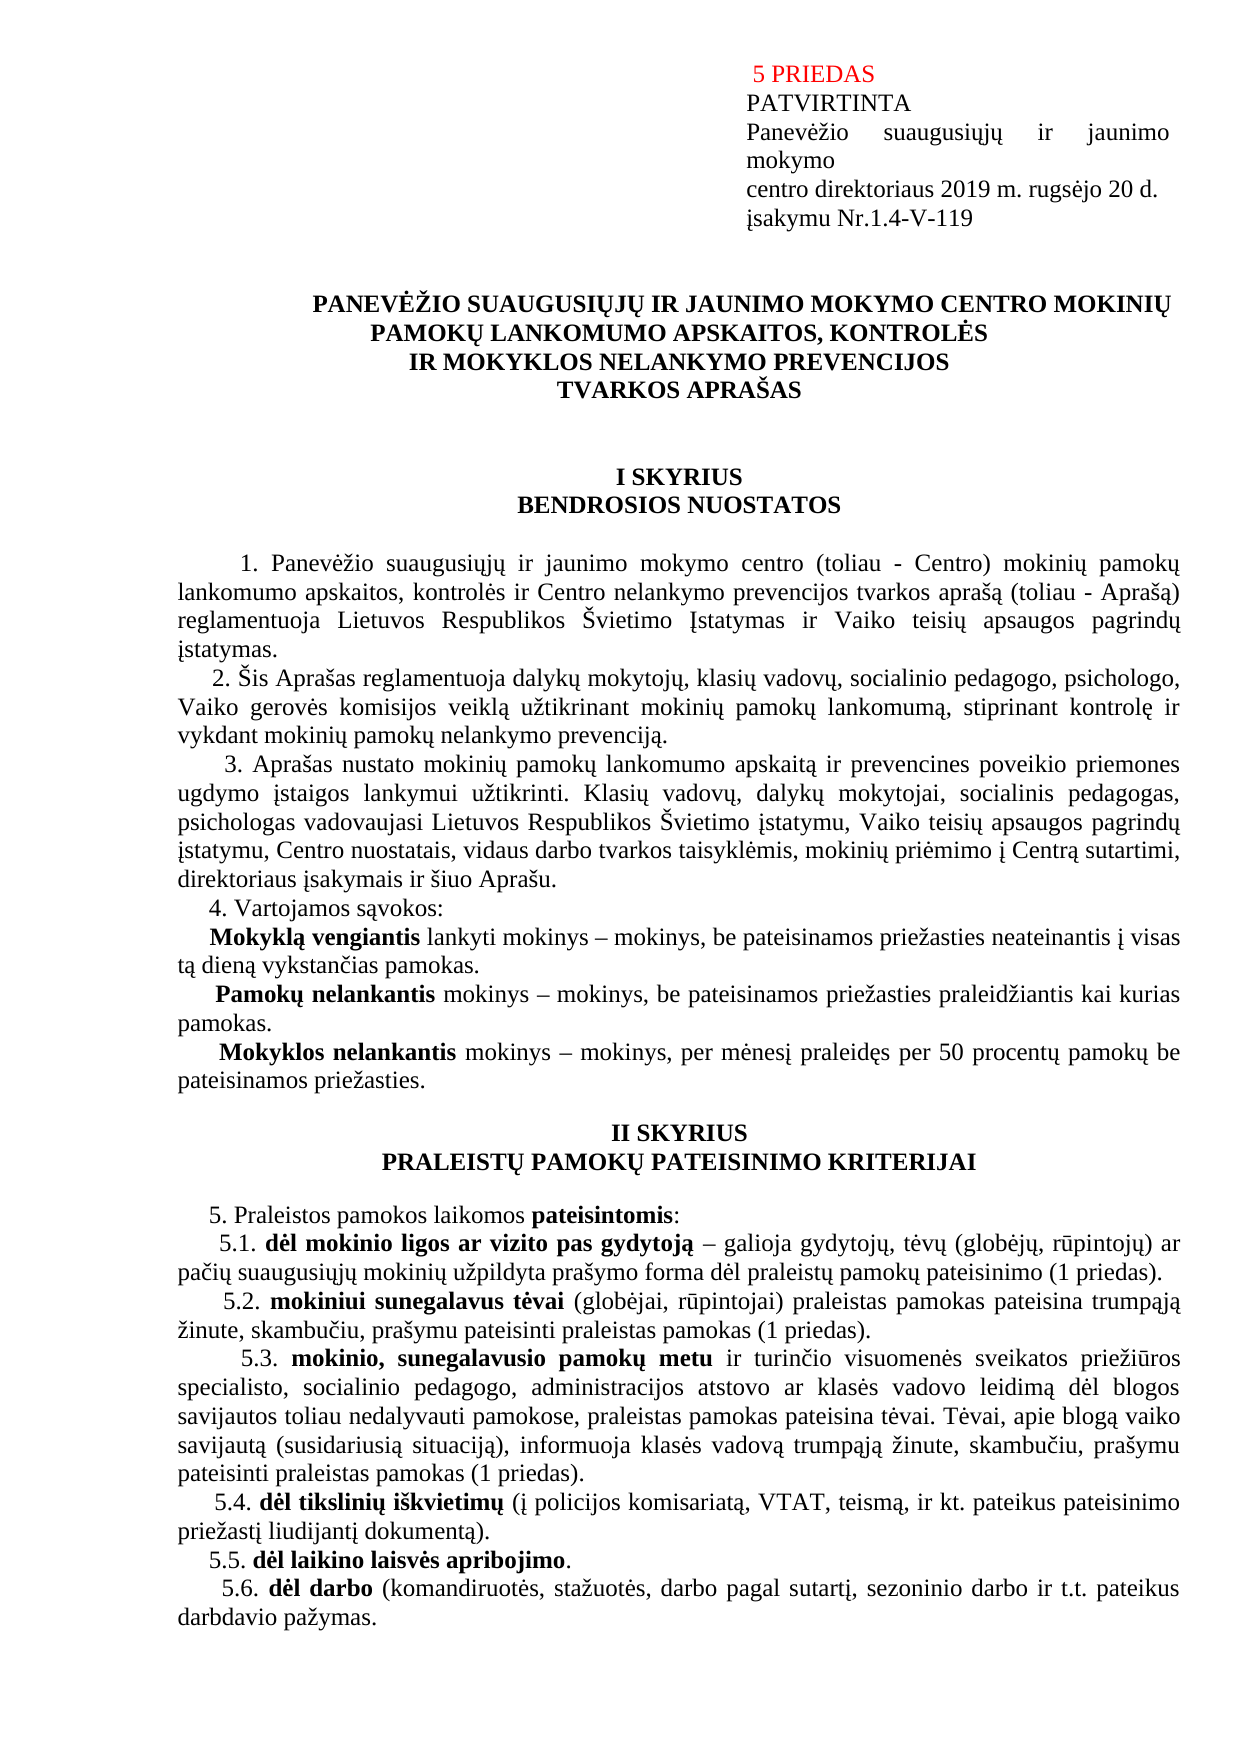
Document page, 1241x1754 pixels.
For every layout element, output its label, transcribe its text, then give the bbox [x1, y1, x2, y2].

text 5.1. dėl mokinio ligos ar vizito pas gydytoją – galioja gydytojų, tėvų (globėjų, rūpintojų) ar pačių suaugusiųjų mokinių užpildyta prašymo forma dėl praleistų pamokų pateisinimo (1 priedas). [177, 1228, 1181, 1286]
text 5.4. dėl tikslinių iškvietimų (į policijos komisariatą, VTAT, teismą, ir kt. pateikus pateisinimo priežastį liudijantį dokumentą). [177, 1487, 1181, 1545]
text 5.5. dėl laikino laisvės apribojimo. [177, 1545, 1181, 1573]
text 5.6. dėl darbo (komandiruotės, stažuotės, darbo pagal sutartį, sezoninio darbo ir t.t. pateikus darbdavio pažymas. [177, 1573, 1181, 1631]
text 2. Šis Aprašas reglamentuoja dalykų mokytojų, klasių vadovų, socialinio pedagogo, psichologo, Vaiko gerovės komisijos veiklą užtikrinant mokinių pamokų lankomumą, stiprinant kontrolę ir vykdant mokinių pamokų nelankymo prevenciją. [177, 663, 1181, 749]
text 4. Vartojamos sąvokos: [177, 893, 1181, 922]
text PANEVĖŽIO SUAUGUSIŲJŲ IR JAUNIMO MOKYMO CENTRO MOKINIŲ [177, 260, 1181, 318]
subtitle BENDROSIOS NUOSTATOS [177, 490, 1181, 519]
text PRALEISTŲ PAMOKŲ PATEISINIMO KRITERIJAI [177, 1147, 1181, 1176]
text IR MOKYKLOS NELANKYMO PREVENCIJOS [177, 347, 1181, 375]
text PAMOKŲ LANKOMUMO APSKAITOS, KONTROLĖS [177, 318, 1181, 347]
text 5.3. mokinio, sunegalavusio pamokų metu ir turinčio visuomenės sveikatos priežiūros specialisto, socialinio pedagogo, administracijos atstovo ar klasės vadovo leidimą dėl blogos savijautos toliau nedalyvauti pamokose, praleistas pamokas pateisina tėvai. Tėvai, apie blogą vaiko savijautą (susidariusią situaciją), informuoja klasės vadovą trumpąją žinute, skambučiu, prašymu pateisinti praleistas pamokas (1 priedas). [177, 1343, 1181, 1487]
text Mokyklos nelankantis mokinys – mokinys, per mėnesį praleidęs per 50 procentų pamokų be pateisinamos priežasties. [177, 1037, 1181, 1094]
subtitle I SKYRIUS [177, 462, 1181, 490]
text 5.2. mokiniui sunegalavus tėvai (globėjai, rūpintojai) praleistas pamokas pateisina trumpąją žinute, skambučiu, prašymu pateisinti praleistas pamokas (1 priedas). [177, 1286, 1181, 1343]
text 3. Aprašas nustato mokinių pamokų lankomumo apskaitą ir prevencines poveikio priemones ugdymo įstaigos lankymui užtikrinti. Klasių vadovų, dalykų mokytojai, socialinis pedagogas, psichologas vadovaujasi Lietuvos Respublikos Švietimo įstatymu, Vaiko teisių apsaugos pagrindų įstatymu, Centro nuostatais, vidaus darbo tvarkos taisyklėmis, mokinių priėmimo į Centrą sutartimi, direktoriaus įsakymais ir šiuo Aprašu. [177, 749, 1181, 893]
text TVARKOS APRAŠAS [177, 375, 1181, 404]
text II SKYRIUS [177, 1118, 1181, 1147]
table_header 5 PRIEDAS PATVIRTINTA Panevėžio suaugusiųjų ir jaunimo mokymo centro direktoriaus 2019 m. rugsėjo 20 d. įsakymu Nr.1.4-V-119 [735, 59, 1181, 232]
text Mokyklą vengiantis lankyti mokinys – mokinys, be pateisinamos priežasties neateinantis į visas tą dieną vykstančias pamokas. [177, 922, 1181, 979]
text 5. Praleistos pamokos laikomos pateisintomis: [177, 1200, 1181, 1228]
text Pamokų nelankantis mokinys – mokinys, be pateisinamos priežasties praleidžiantis kai kurias pamokas. [177, 979, 1181, 1037]
text 1. Panevėžio suaugusiųjų ir jaunimo mokymo centro (toliau - Centro) mokinių pamokų lankomumo apskaitos, kontrolės ir Centro nelankymo prevencijos tvarkos aprašą (toliau - Aprašą) reglamentuoja Lietuvos Respublikos Švietimo Įstatymas ir Vaiko teisių apsaugos pagrindų įstatymas. [177, 548, 1181, 663]
